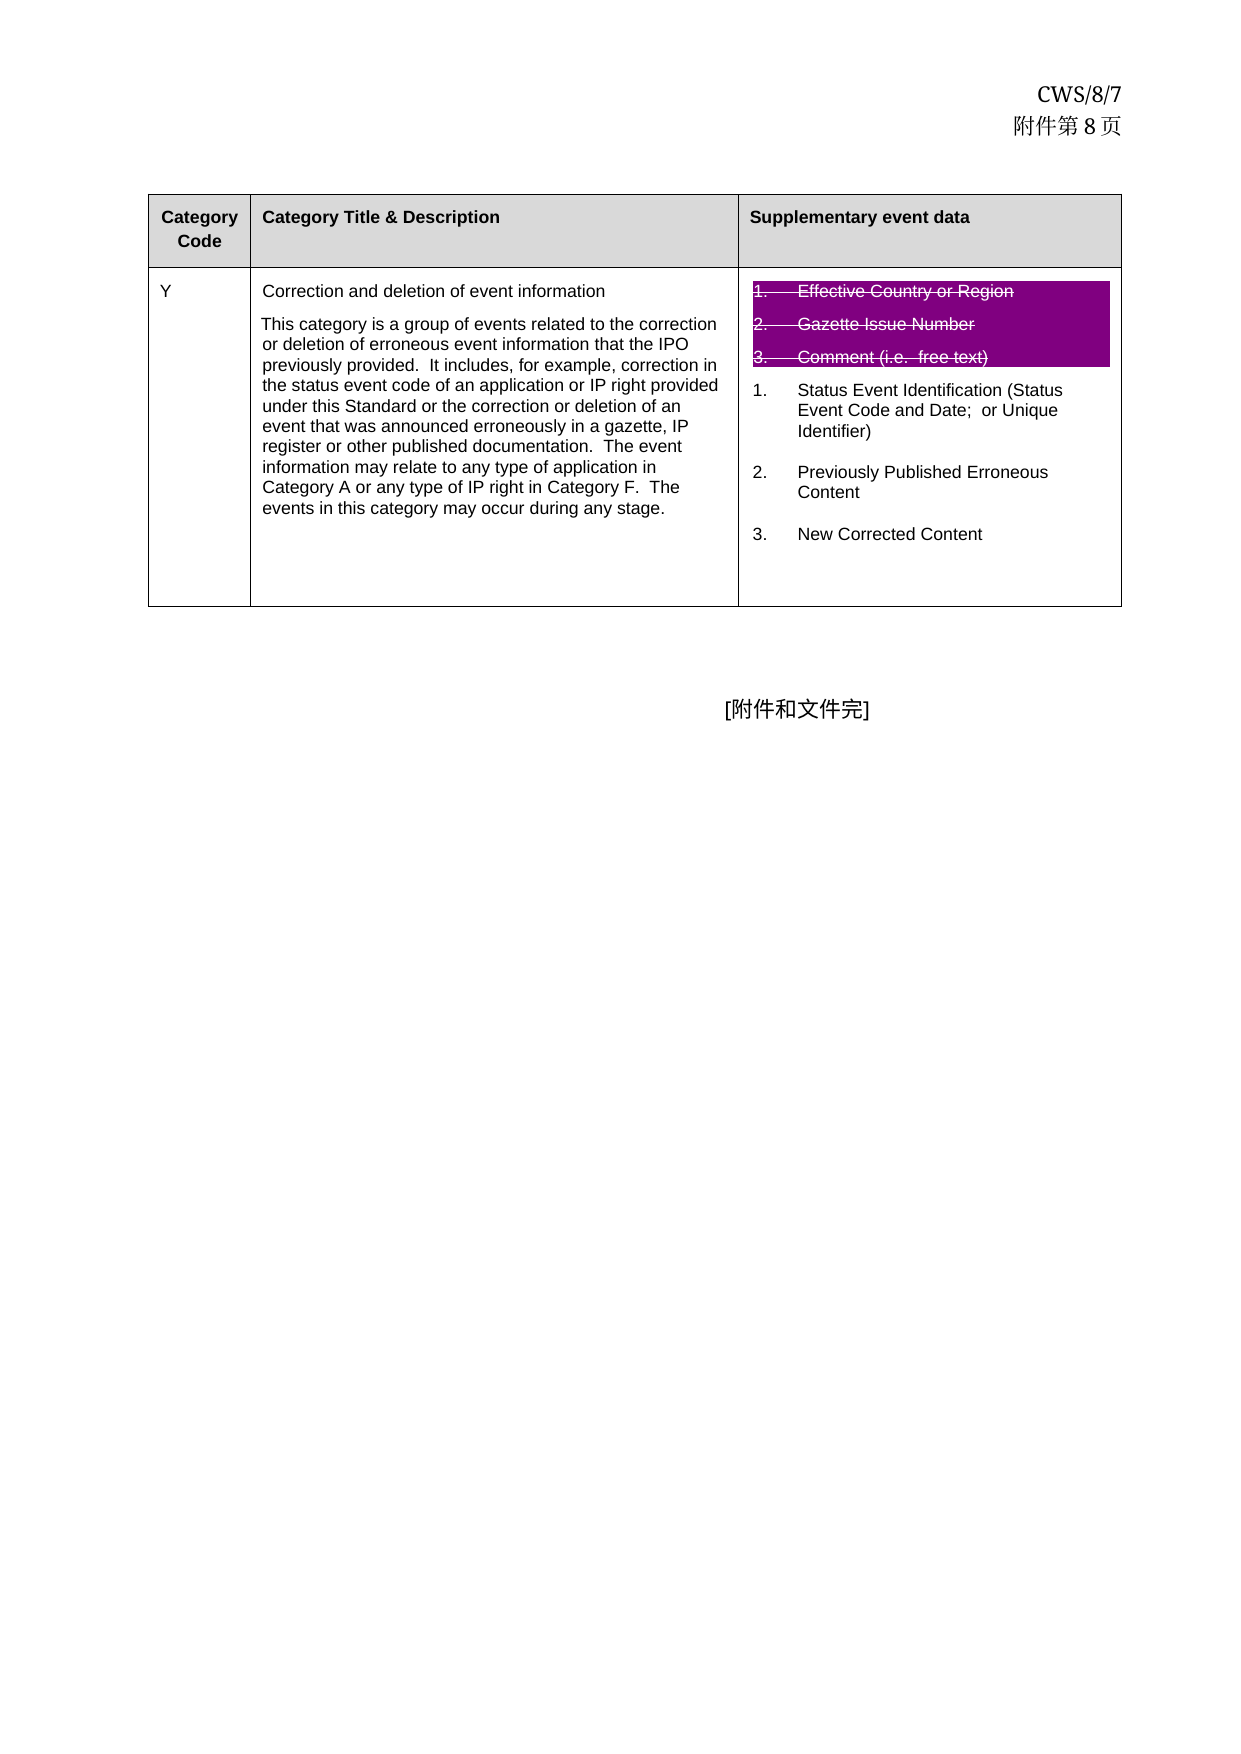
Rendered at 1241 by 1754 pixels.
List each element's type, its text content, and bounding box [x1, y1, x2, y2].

table_cell Y [149, 268, 250, 606]
table_cell Effective Country or Region Gazette Issue Number Comment (i.e. free text) Status Event Identification (Status Event Code and Date; or Unique Identifier) Previously Published Erroneous Content New Corrected Content [739, 268, 1121, 606]
text [附件和文件完] [724, 688, 1122, 724]
table_header Category Title & Description [251, 195, 738, 267]
table_header Category Code [149, 195, 250, 267]
table_cell Correction and deletion of event information This category is a group of events related to the correction or deletion of erroneous event information that the IPO previously provided. It includes, for example, correction in the status event code of an application or IP right provided under this Standard or the correction or deletion of an event that was announced erroneously in a gazette, IP register or other published documentation. The event information may relate to any type of application in Category A or any type of IP right in Category F. The events in this category may occur during any stage. [251, 268, 738, 606]
table_header Supplementary event data [739, 195, 1121, 267]
